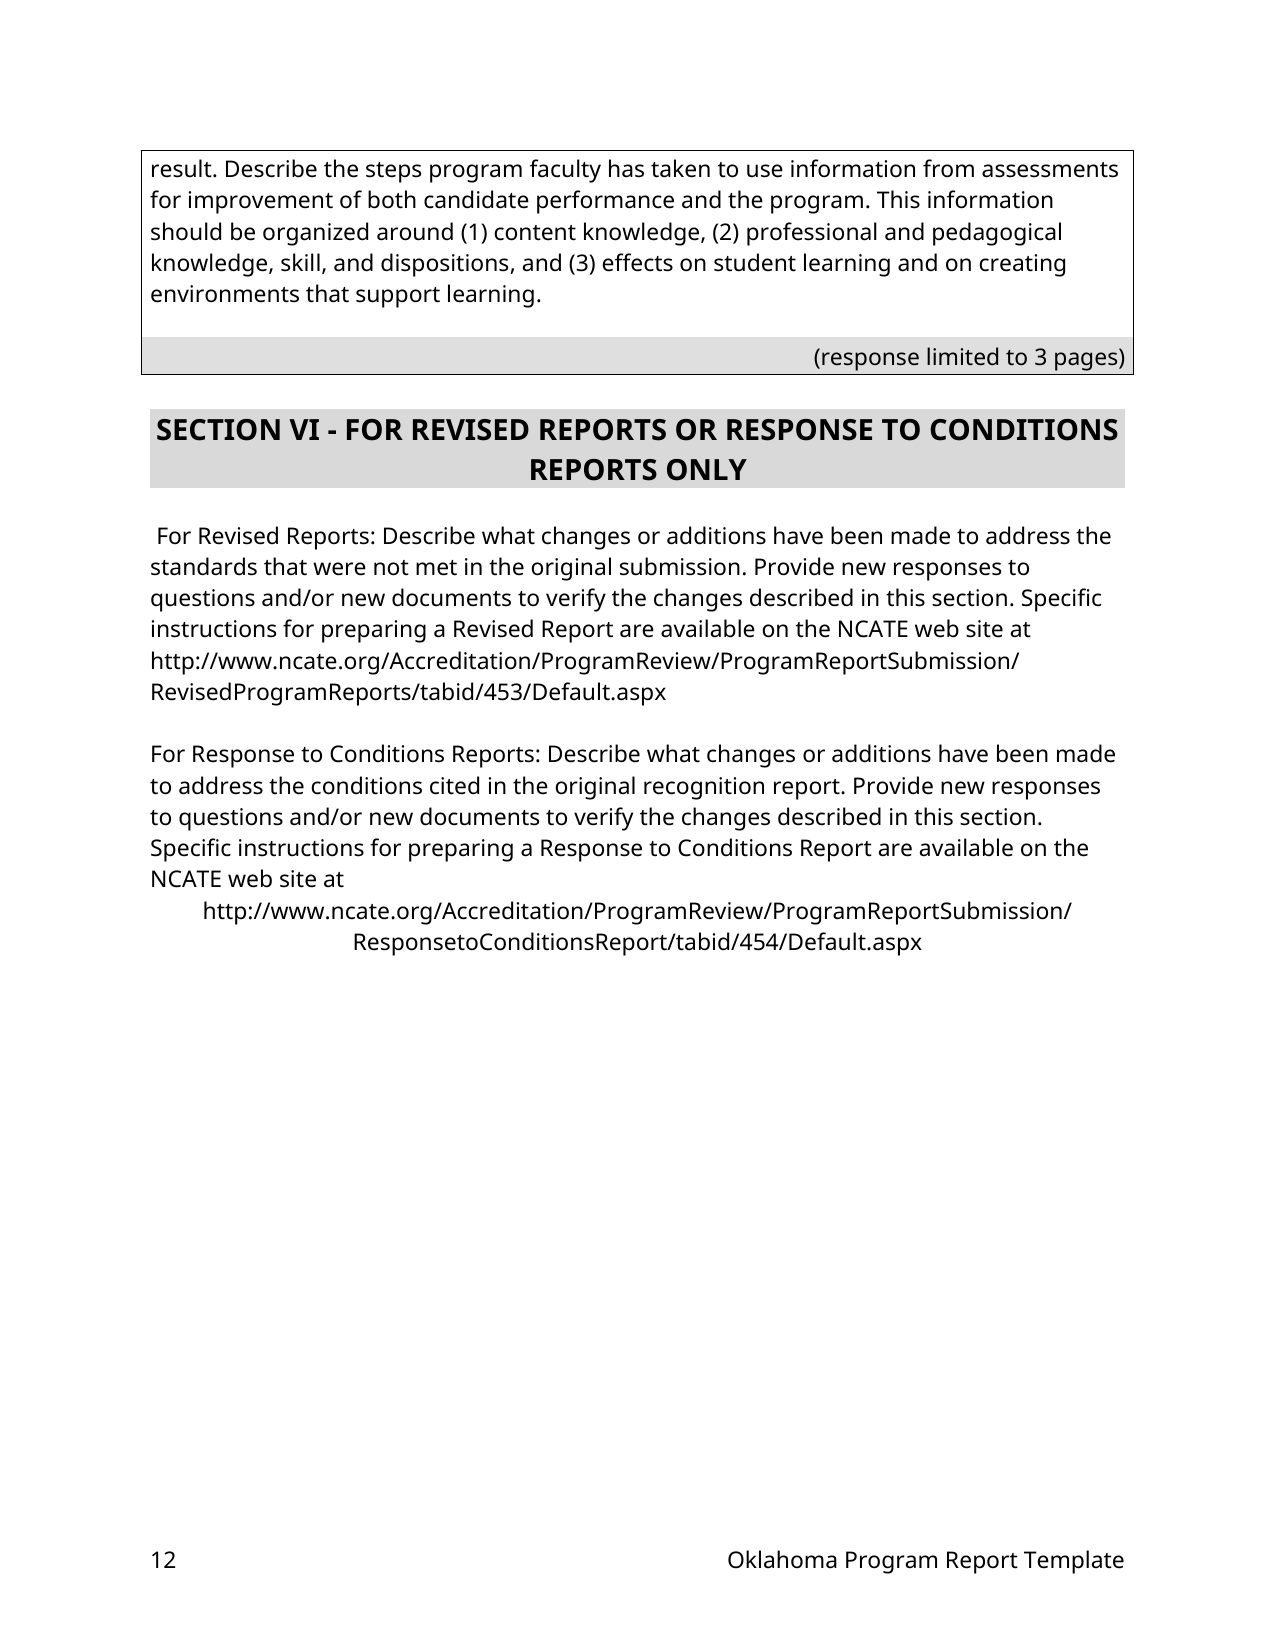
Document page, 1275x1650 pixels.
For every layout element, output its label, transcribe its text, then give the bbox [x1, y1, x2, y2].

text For Response to Conditions Reports: Describe what changes or additions have been made to address the conditions cited in the original recognition report. Provide new responses to questions and/or new documents to verify the changes described in this section. Specific instructions for preparing a Response to Conditions Report are available on the NCATE web site at [150, 738, 1125, 895]
text (response limited to 3 pages) [142, 337, 1133, 374]
text http://www.ncate.org/Accreditation/ProgramReview/ProgramReportSubmission/ResponsetoConditionsReport/tabid/454/Default.aspxATTACHMENT A [150, 895, 1125, 957]
text SECTION VI - FOR REVISED REPORTS OR RESPONSE TO CONDITIONS REPORTS ONLY [150, 409, 1125, 488]
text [142, 151, 1133, 309]
text For Revised Reports: Describe what changes or additions have been made to address the standards that were not met in the original submission. Provide new responses to questions and/or new documents to verify the changes described in this section. Specific instructions for preparing a Revised Report are available on the NCATE web site at http://www.ncate.org/Accreditation/ProgramReview/ProgramReportSubmission/RevisedProgramReports/tabid/453/Default.aspx [150, 520, 1125, 707]
